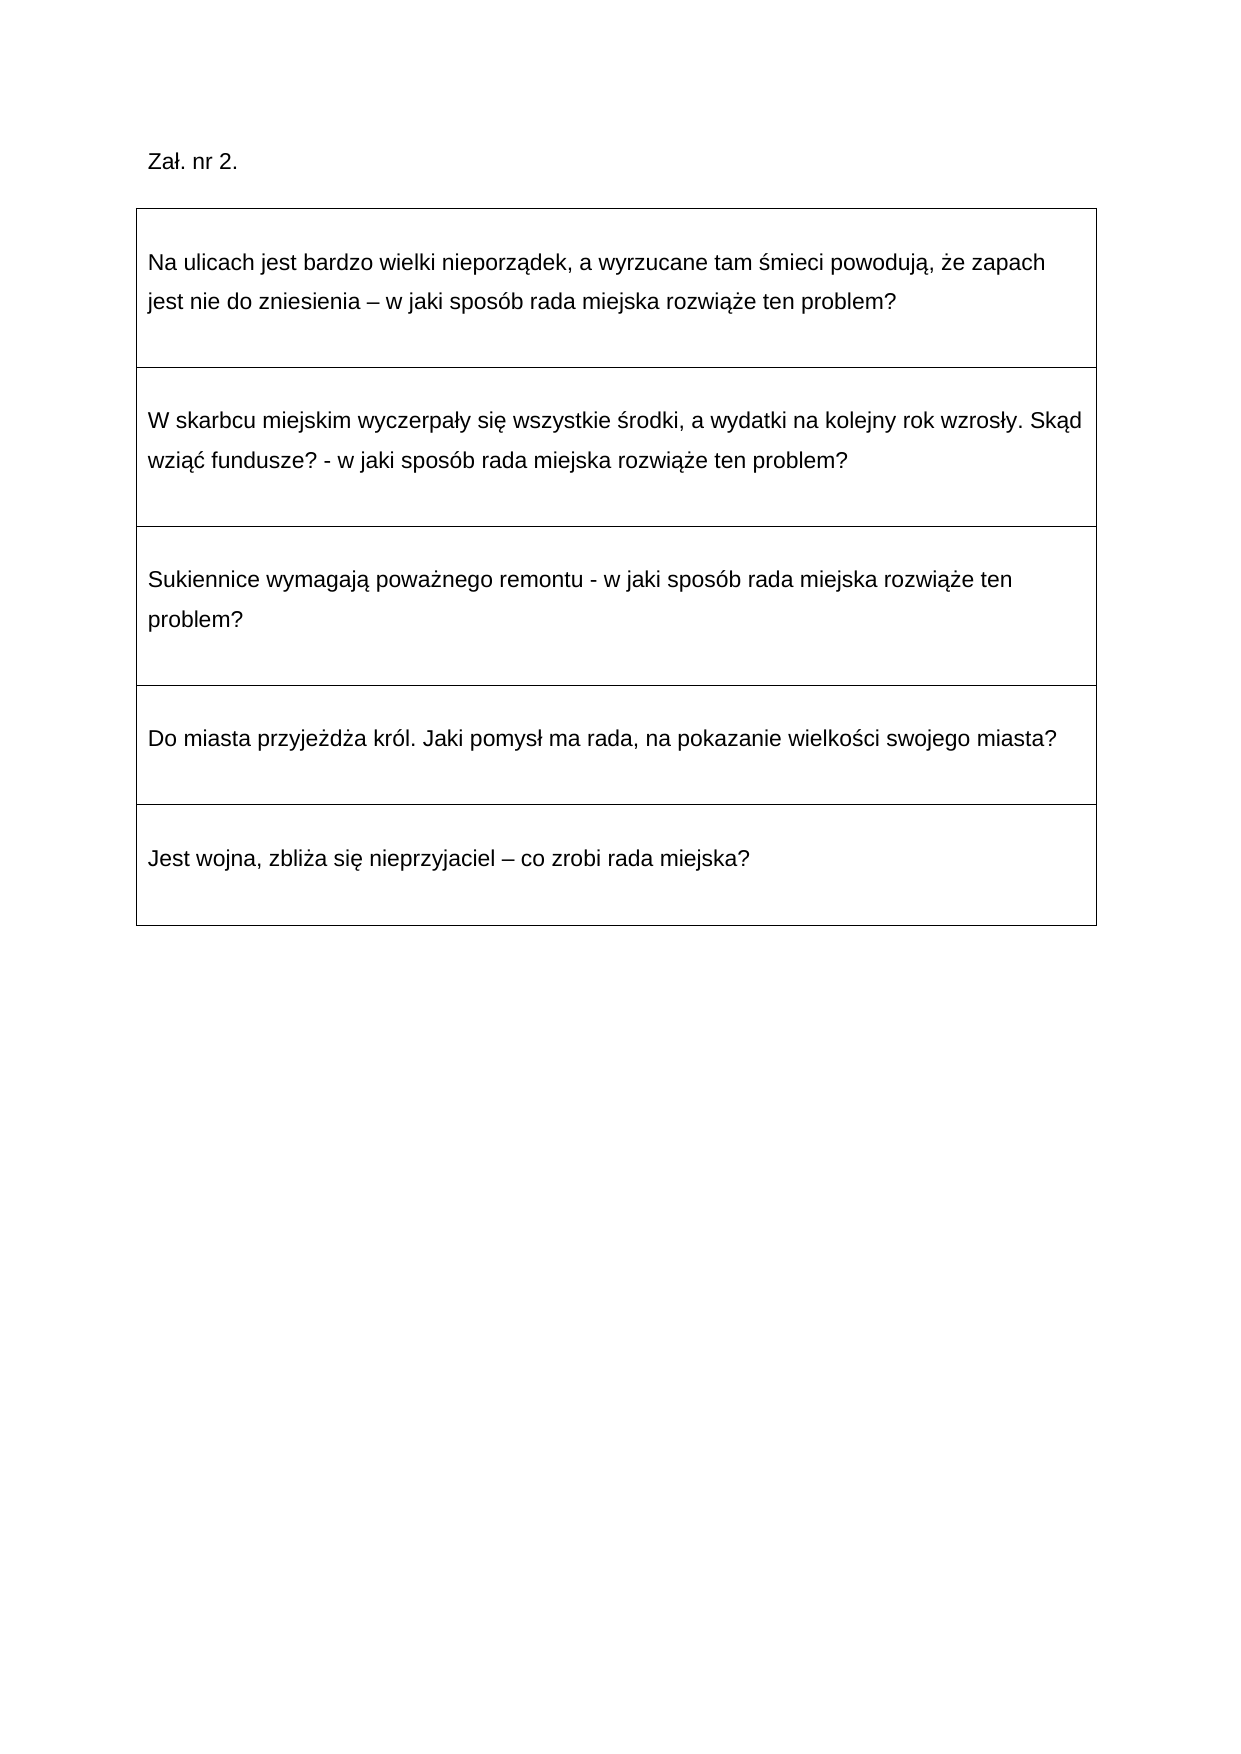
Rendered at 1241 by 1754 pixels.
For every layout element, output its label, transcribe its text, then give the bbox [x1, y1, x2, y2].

table_cell Sukiennice wymagają poważnego remontu - w jaki sposób rada miejska rozwiąże ten problem? [137, 527, 1096, 685]
table_cell W skarbcu miejskim wyczerpały się wszystkie środki, a wydatki na kolejny rok wzrosły. Skąd wziąć fundusze? - w jaki sposób rada miejska rozwiąże ten problem? [137, 368, 1096, 526]
text Zał. nr 2. [148, 148, 1093, 174]
table_cell Do miasta przyjeżdża król. Jaki pomysł ma rada, na pokazanie wielkości swojego miasta? [137, 686, 1096, 804]
table_header Na ulicach jest bardzo wielki nieporządek, a wyrzucane tam śmieci powodują, że zapach jest nie do zniesienia – w jaki sposób rada miejska rozwiąże ten problem? [137, 209, 1096, 367]
table_cell Jest wojna, zbliża się nieprzyjaciel – co zrobi rada miejska? [137, 805, 1096, 925]
